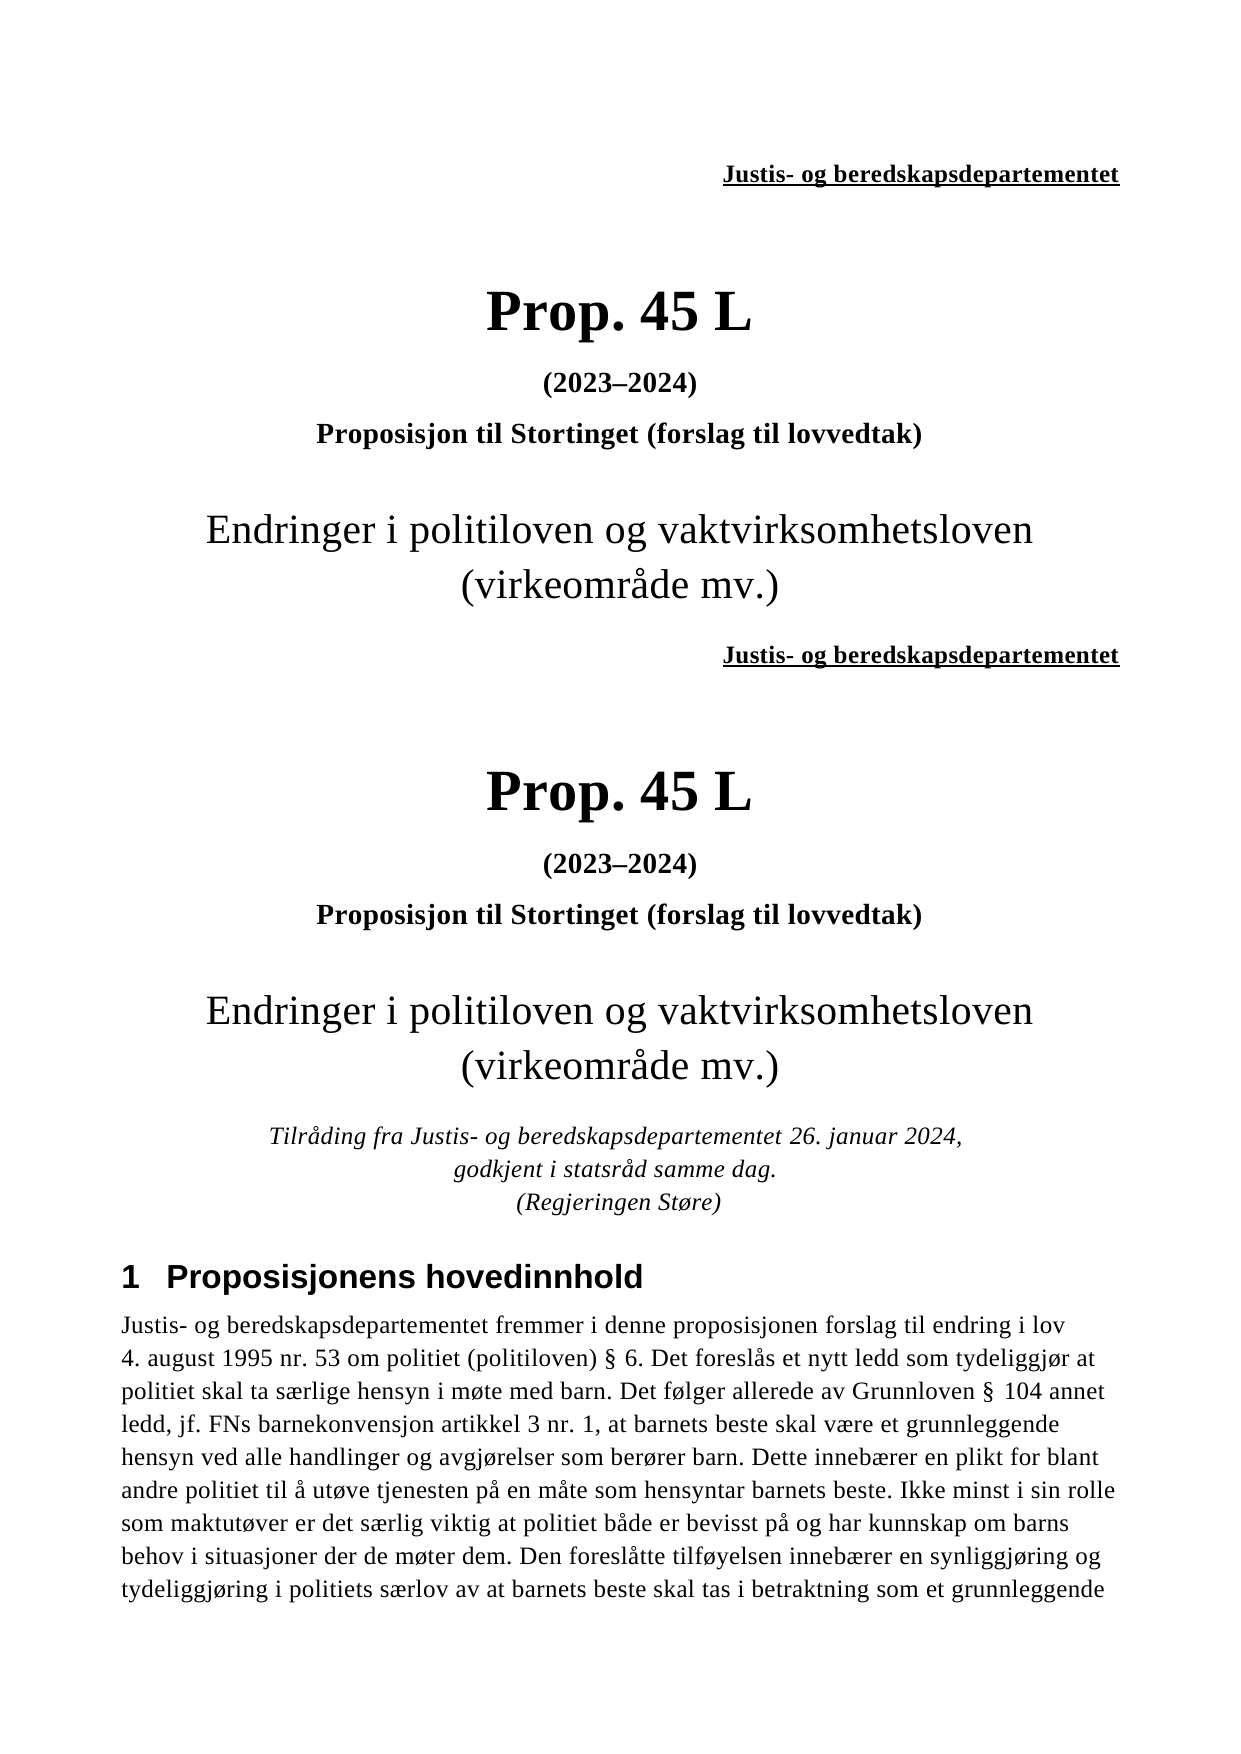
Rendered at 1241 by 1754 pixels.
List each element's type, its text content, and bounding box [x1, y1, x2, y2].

text Justis- og beredskapsdepartementet [121, 159, 1119, 188]
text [121, 1310, 1119, 1603]
text (2023–2024) [121, 365, 1119, 399]
subtitle Proposisjonens hovedinnhold [121, 1257, 1119, 1296]
text Tilråding fra Justis- og beredskapsdepartementet 26. januar 2024, godkjent i statsråd samme dag. (Regjeringen Støre) [121, 1121, 1119, 1216]
text Endringer i politiloven og vaktvirksomhetsloven (virkeområde mv.) [121, 505, 1119, 608]
text Prop. 45 L [121, 276, 1119, 343]
text Prop. 45 L [121, 756, 1119, 823]
text Proposisjon til Stortinget (forslag til lovvedtak) [121, 416, 1119, 450]
text Justis- og beredskapsdepartementet [121, 640, 1119, 669]
text Proposisjon til Stortinget (forslag til lovvedtak) [121, 897, 1119, 931]
text Endringer i politiloven og vaktvirksomhetsloven (virkeområde mv.) [121, 986, 1119, 1088]
text (2023–2024) [121, 846, 1119, 879]
